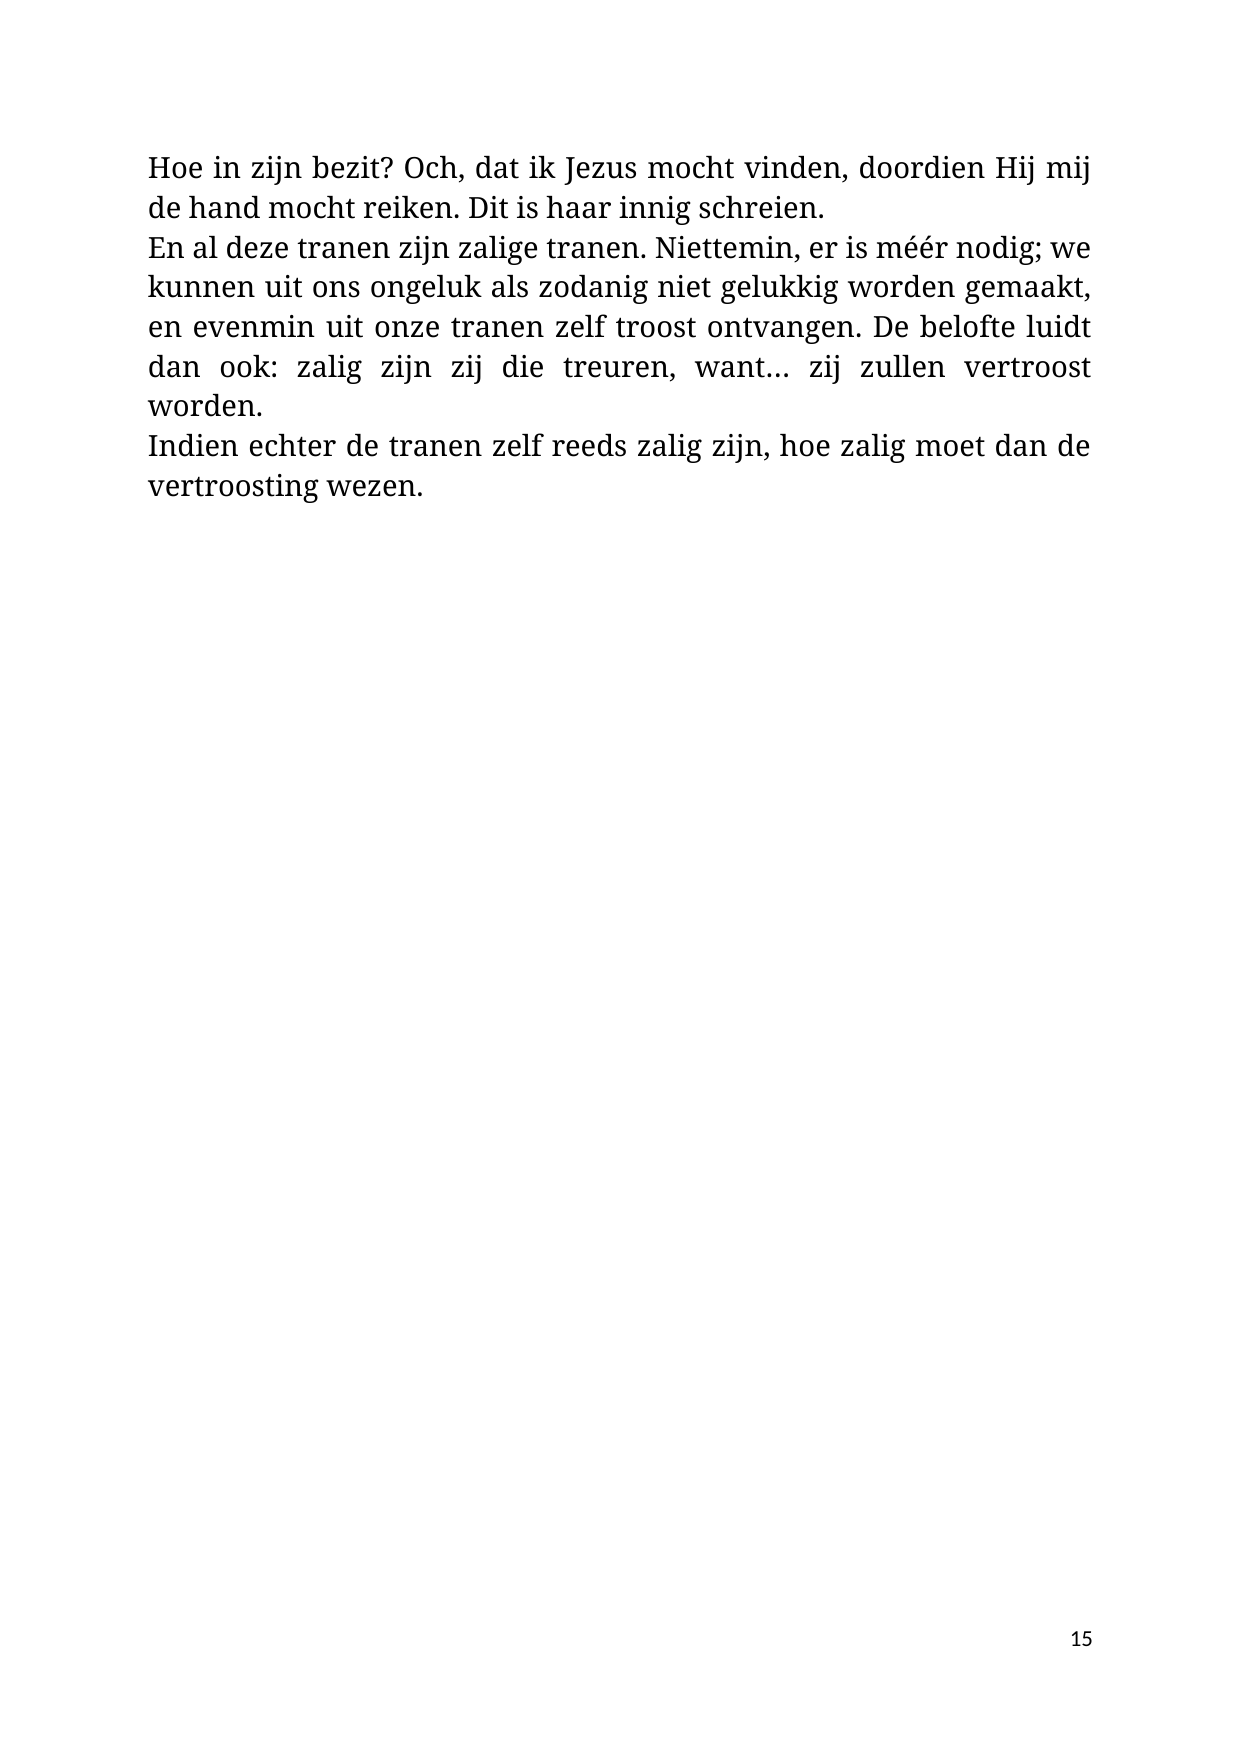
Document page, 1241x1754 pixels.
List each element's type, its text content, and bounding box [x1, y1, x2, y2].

text En al deze tranen zijn zalige tranen. Niettemin, er is méér nodig; we kunnen uit ons ongeluk als zodanig niet gelukkig worden gemaakt, en evenmin uit onze tranen zelf troost ontvangen. De belofte luidt dan ook: zalig zijn zij die treuren, want… zij zullen vertroost worden. [148, 227, 1093, 425]
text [148, 148, 1093, 227]
text Indien echter de tranen zelf reeds zalig zijn, hoe zalig moet dan de vertroosting wezen. [148, 425, 1093, 505]
